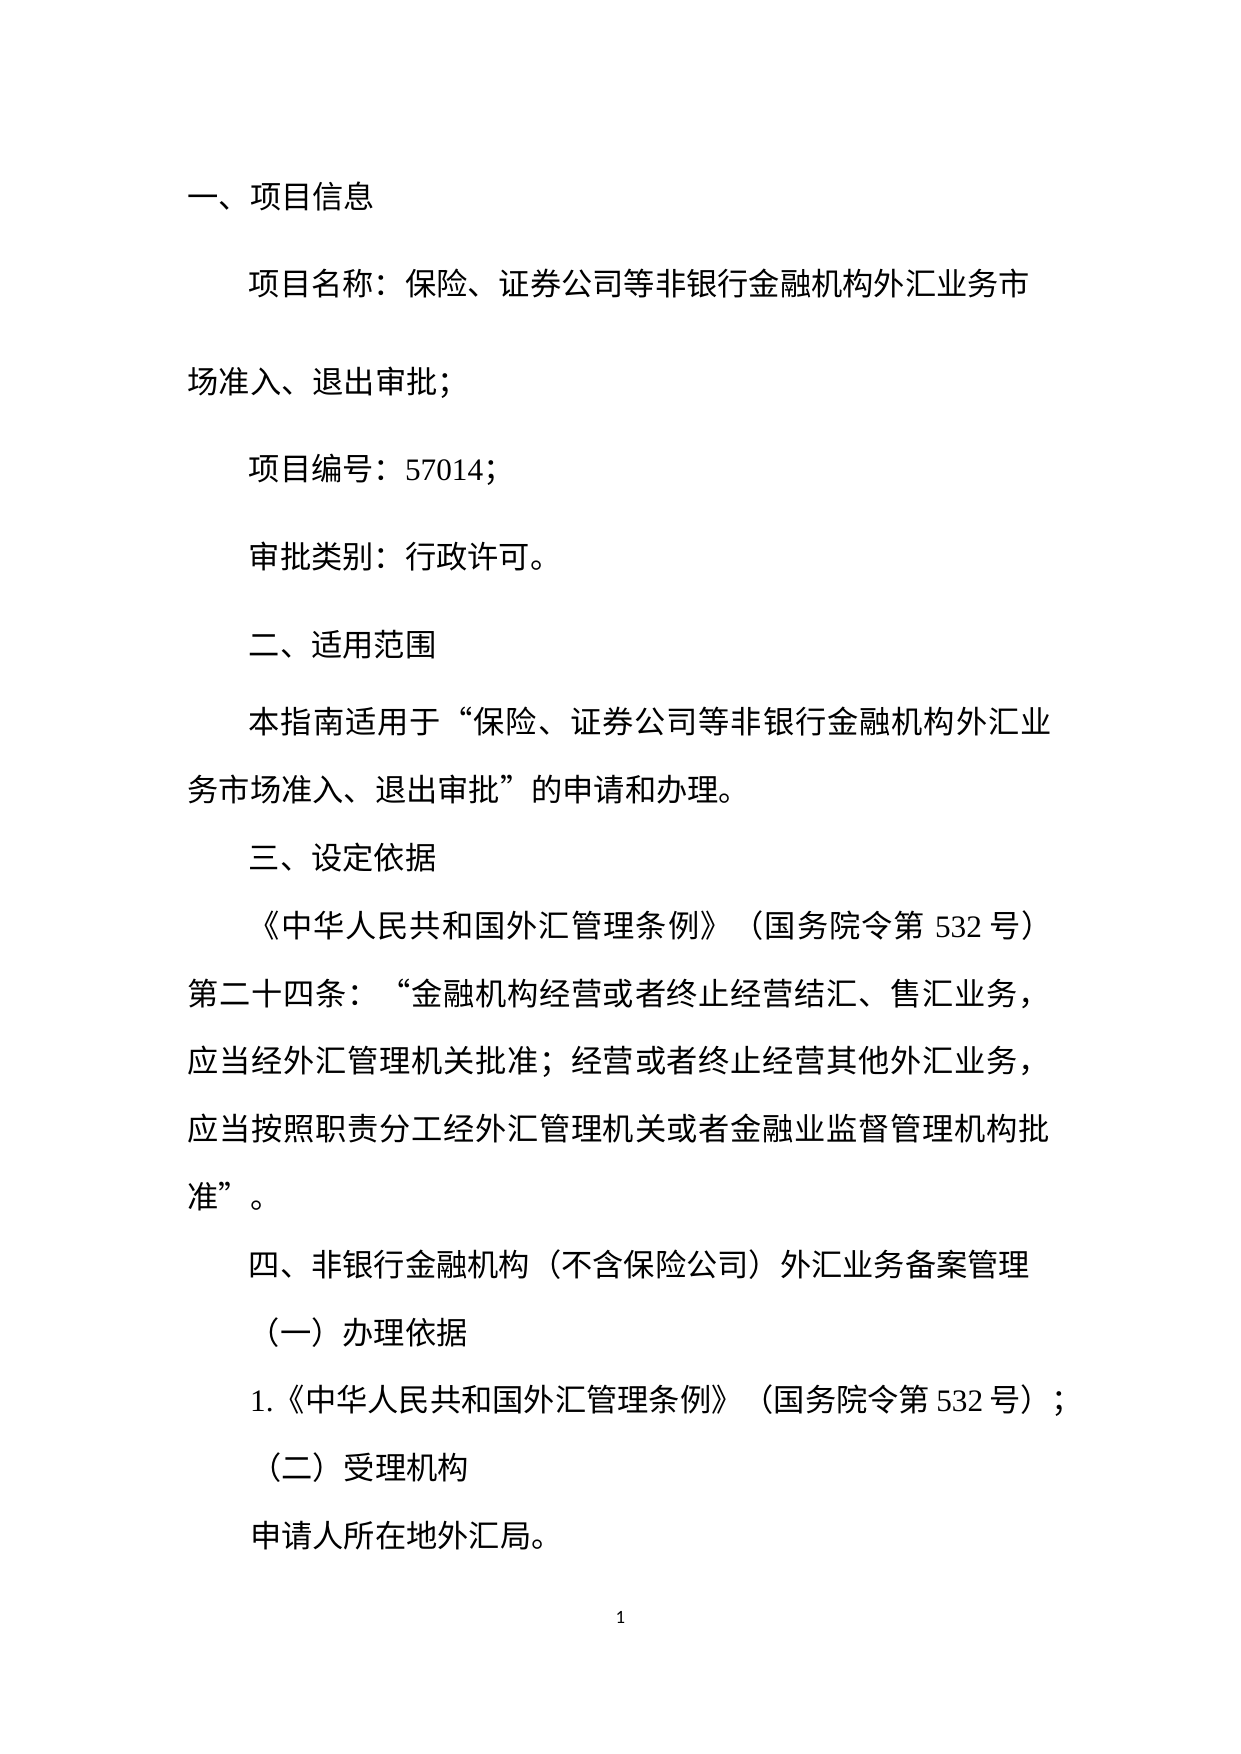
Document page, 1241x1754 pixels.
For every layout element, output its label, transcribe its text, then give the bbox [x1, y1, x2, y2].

text 1.《中华人民共和国外汇管理条例》（国务院令第532号）； [187, 1376, 1053, 1421]
text 审批类别：行政许可。 [187, 522, 1053, 587]
text 四、非银行金融机构（不含保险公司）外汇业务备案管理 [187, 1240, 1053, 1285]
text 本指南适用于“保险、证券公司等非银行金融机构外汇业务市场准入、退出审批”的申请和办理。 [187, 697, 1053, 811]
text 申请人所在地外汇局。 [187, 1511, 1053, 1556]
text （二）受理机构 [187, 1443, 1053, 1489]
text 三、设定依据 [187, 833, 1053, 878]
text 项目编号：57014； [187, 435, 1053, 500]
text 一、项目信息 [187, 162, 1053, 227]
text 《中华人民共和国外汇管理条例》（国务院令第532号）第二十四条：“金融机构经营或者终止经营结汇、售汇业务，应当经外汇管理机关批准；经营或者终止经营其他外汇业务，应当按照职责分工经外汇管理机关或者金融业监督管理机构批准”。 [187, 901, 1053, 1217]
text 项目名称：保险、证券公司等非银行金融机构外汇业务市场准入、退出审批； [187, 249, 1053, 412]
text 二、适用范围 [187, 610, 1053, 675]
text （一）办理依据 [187, 1308, 1053, 1353]
